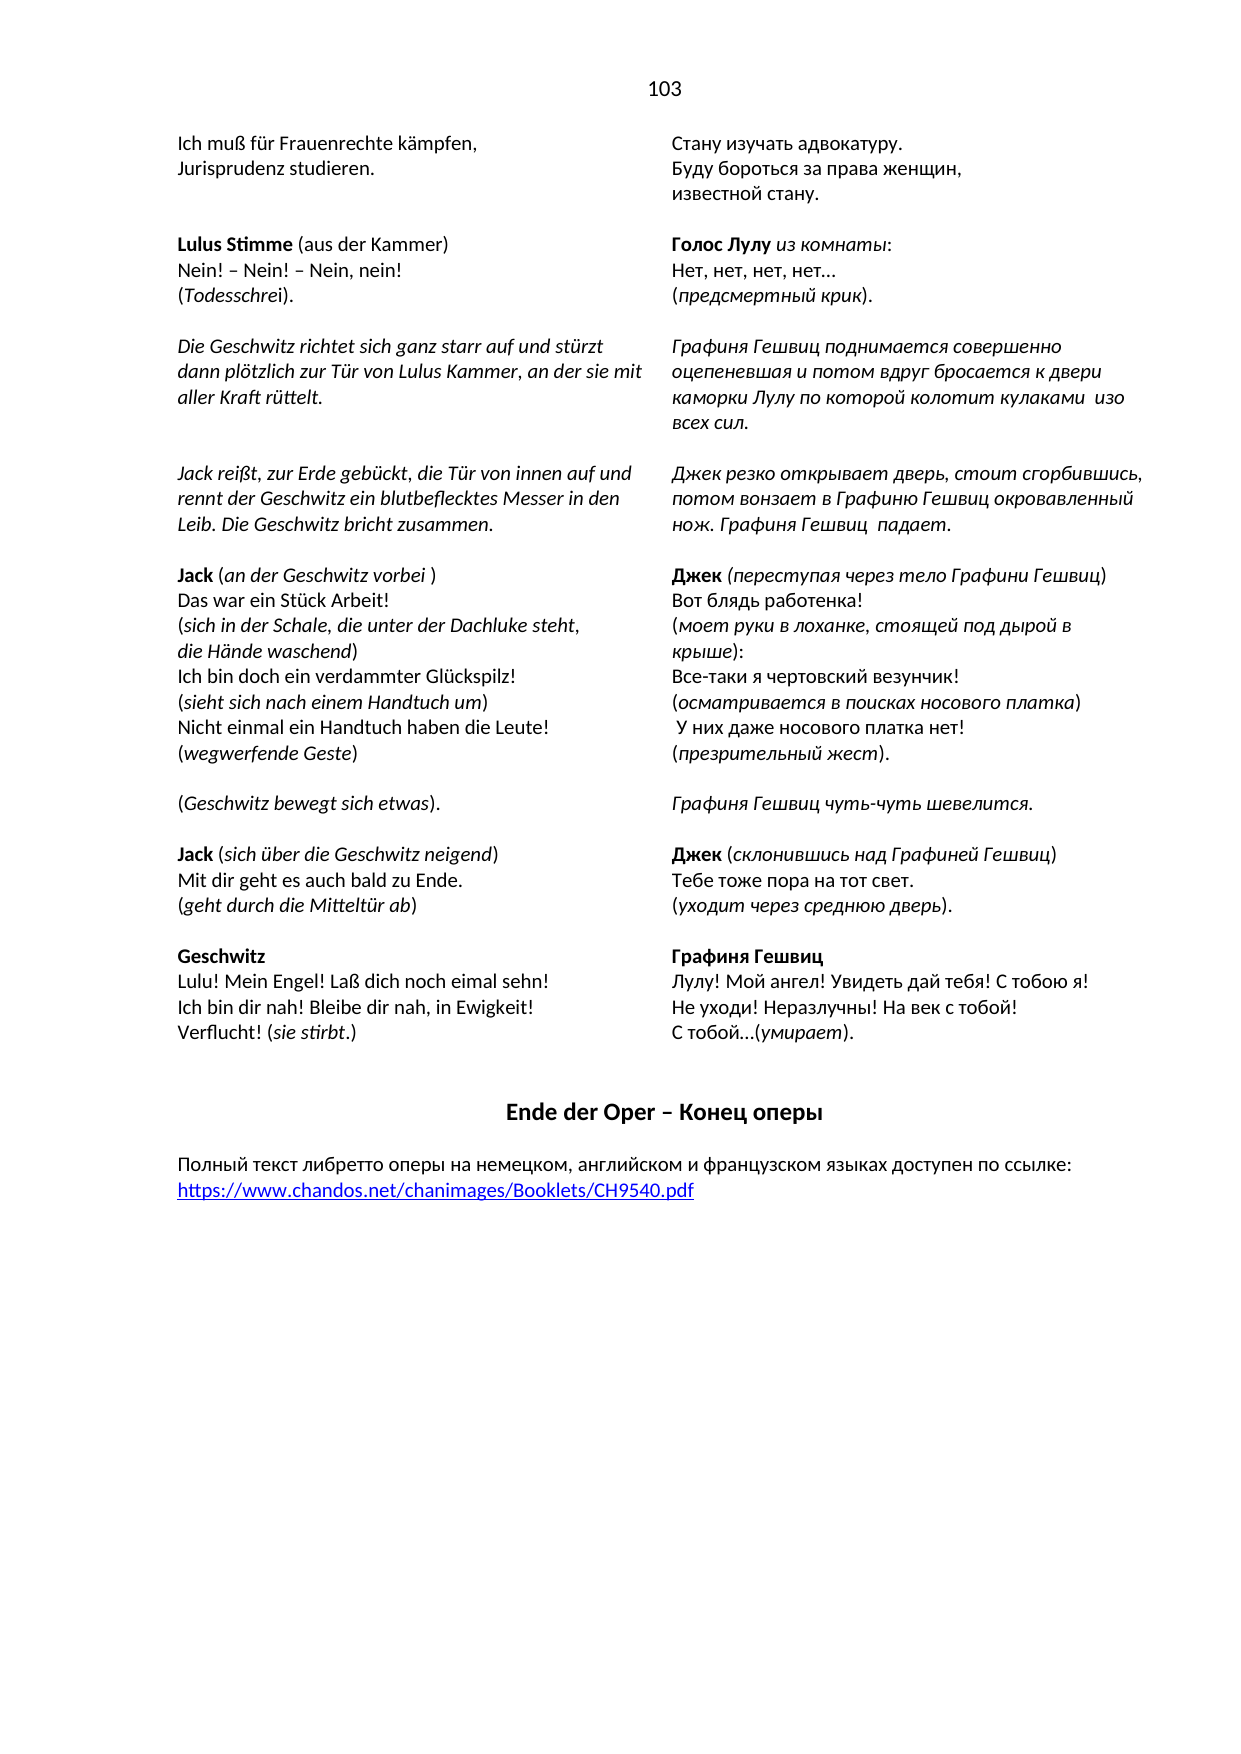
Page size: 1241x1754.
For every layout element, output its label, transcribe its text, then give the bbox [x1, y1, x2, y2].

text Ende der Oper – Конец оперы [177, 1096, 1152, 1126]
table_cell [660, 130, 1155, 1070]
text https://www.chandos.net/chanimages/Booklets/CH9540.pdf [177, 1177, 1152, 1202]
text Полный текст либретто оперы на немецком, английском и французском языках доступен по ссылке: [177, 1152, 1152, 1177]
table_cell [166, 130, 660, 1070]
